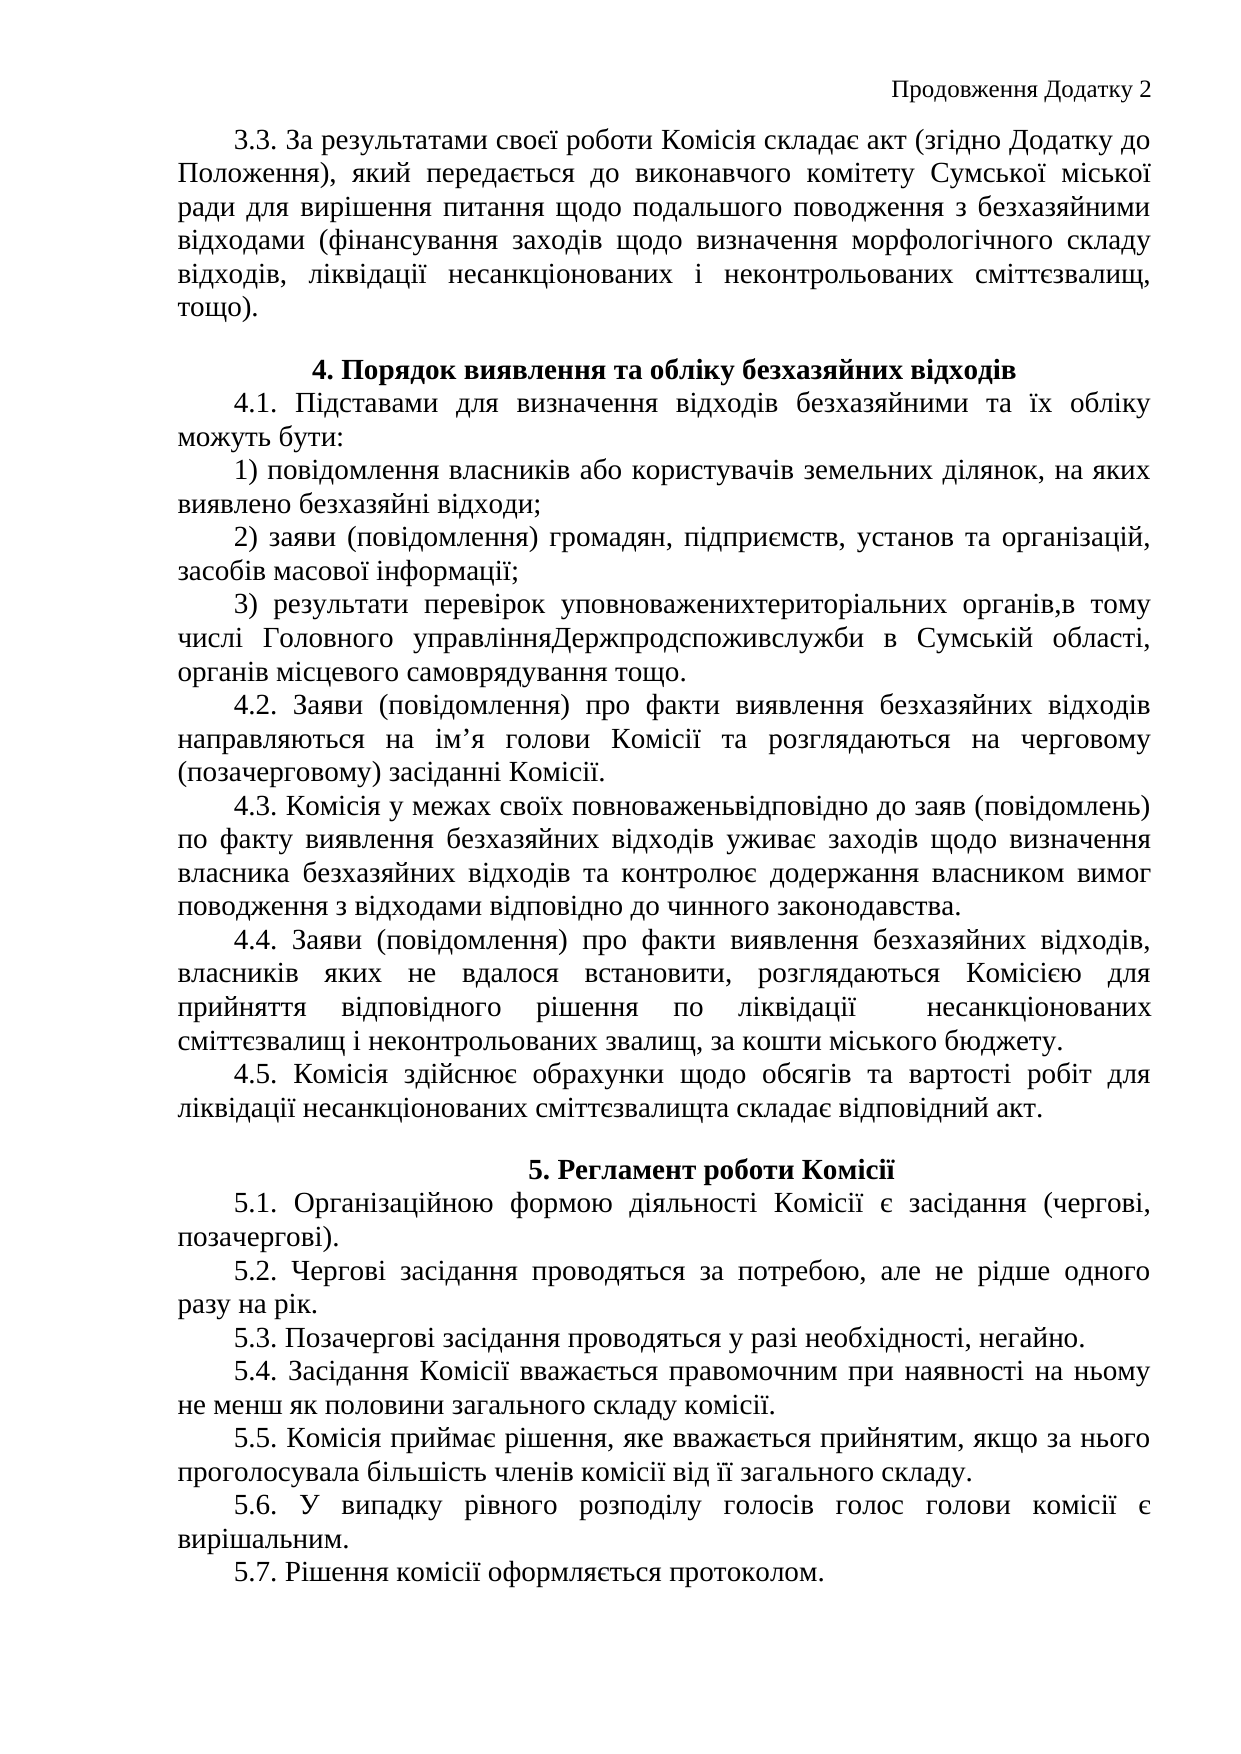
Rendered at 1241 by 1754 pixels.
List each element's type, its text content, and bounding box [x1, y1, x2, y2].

text 5.7. Рішення комісії оформляється протоколом. [177, 1554, 1152, 1588]
text 4.1. Підставами для визначення відходів безхазяйними та їх обліку можуть бути: [177, 385, 1152, 452]
text 5. Регламент роботи Комісії [271, 1152, 1152, 1186]
text 1) повідомлення власників або користувачів земельних ділянок, на яких виявлено безхазяйні відходи; [177, 452, 1152, 519]
text 5.1. Організаційною формою діяльності Комісії є засідання (чергові, позачергові). [177, 1186, 1152, 1253]
text 5.2. Чергові засідання проводяться за потребою, але не рідше одного разу на рік. [177, 1253, 1152, 1320]
text 5.6. У випадку рівного розподілу голосів голос голови комісії є вирішальним. [177, 1487, 1152, 1554]
text 2) заяви (повідомлення) громадян, підприємств, установ та організацій, засобів масової інформації; [177, 519, 1152, 587]
text 4.3. Комісія у межах своїх повноваженьвідповідно до заяв (повідомлень) по факту виявлення безхазяйних відходів уживає заходів щодо визначення власника безхазяйних відходів та контролює додержання власником вимог поводження з відходами відповідно до чинного законодавства. [177, 788, 1152, 922]
text 3) результати перевірок уповноваженихтериторіальних органів,в тому числі Головного управлінняДержпродспоживслужби в Сумській області, органів місцевого самоврядування тощо. [177, 587, 1152, 687]
text 4.2. Заяви (повідомлення) про факти виявлення безхазяйних відходів направляються на ім’я голови Комісії та розглядаються на черговому (позачерговому) засіданні Комісії. [177, 687, 1152, 788]
text 4.4. Заяви (повідомлення) про факти виявлення безхазяйних відходів, власників яких не вдалося встановити, розглядаються Комісією для прийняття відповідного рішення по ліквідації несанкціонованих сміттєзвалищ і неконтрольованих звалищ, за кошти міського бюджету. [177, 922, 1152, 1056]
text 5.3. Позачергові засідання проводяться у разі необхідності, негайно. [177, 1320, 1152, 1353]
text 4.5. Комісія здійснює обрахунки щодо обсягів та вартості робіт для ліквідації несанкціонованих сміттєзвалищта складає відповідний акт. [177, 1056, 1152, 1123]
text Продовження Додатку 2 [177, 74, 1152, 103]
text 4. Порядок виявлення та обліку безхазяйних відходів [177, 352, 1152, 385]
text 3.3. За результатами своєї роботи Комісія складає акт (згідно Додатку до Положення), який передається до виконавчого комітету Сумської міської ради для вирішення питання щодо подальшого поводження з безхазяйними відходами (фінансування заходів щодо визначення морфологічного складу відходів, ліквідації несанкціонованих і неконтрольованих сміттєзвалищ, тощо). [177, 122, 1152, 323]
text 5.4. Засідання Комісії вважається правомочним при наявності на ньому не менш як половини загального складу комісії. [177, 1353, 1152, 1420]
text 5.5. Комісія приймає рішення, яке вважається прийнятим, якщо за нього проголосувала більшість членів комісії від її загального складу. [177, 1420, 1152, 1487]
